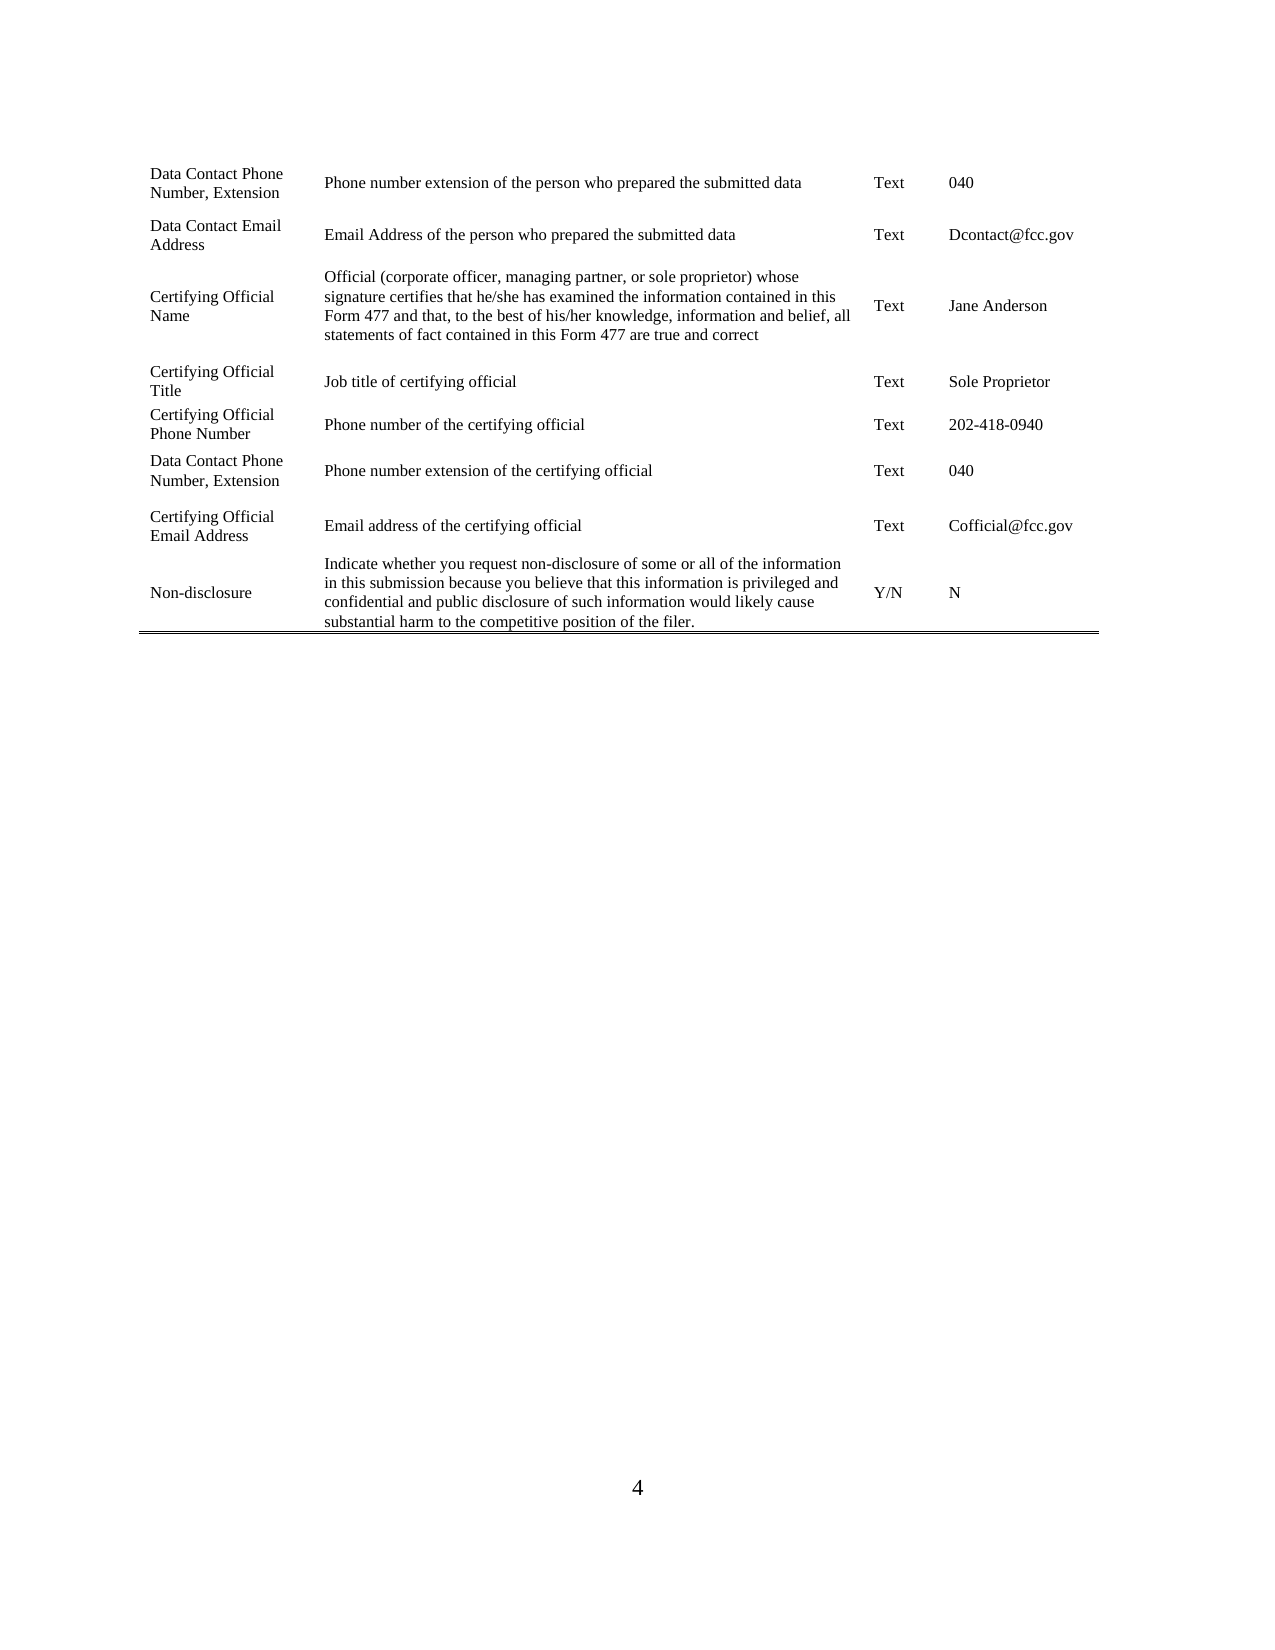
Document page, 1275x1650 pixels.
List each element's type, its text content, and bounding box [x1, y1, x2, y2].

table_cell 040 [938, 443, 1099, 498]
table_cell Email Address of the person who prepared the submitted data [313, 216, 862, 254]
table_cell Sole Proprietor [938, 357, 1099, 405]
table_cell Phone number of the certifying official [313, 405, 862, 443]
table_cell Certifying Official Name [139, 254, 313, 357]
table_cell Indicate whether you request non-disclosure of some or all of the information in this submission because you believe that this information is privileged and confidential and public disclosure of such information would likely cause substantial harm to the competitive position of the filer. [313, 554, 862, 631]
table_cell Dcontact@fcc.gov [938, 216, 1099, 254]
table_cell Y/N [863, 554, 937, 631]
table_cell Text [863, 405, 937, 443]
table_cell Email address of the certifying official [313, 498, 862, 554]
table_cell N [938, 554, 1099, 631]
table_cell Phone number extension of the person who prepared the submitted data [313, 150, 862, 216]
table_cell Text [863, 150, 937, 216]
table_cell Data Contact Email Address [139, 216, 313, 254]
table_cell Certifying Official Phone Number [139, 405, 313, 443]
table_cell Text [863, 216, 937, 254]
table_cell Job title of certifying official [313, 357, 862, 405]
table_cell Jane Anderson [938, 254, 1099, 357]
table_cell Certifying Official Email Address [139, 498, 313, 554]
table_cell Cofficial@fcc.gov [938, 498, 1099, 554]
table_cell 040 [938, 150, 1099, 216]
table_cell Text [863, 443, 937, 498]
table_cell Text [863, 254, 937, 357]
table_cell Text [863, 357, 937, 405]
table_cell Data Contact Phone Number, Extension [139, 443, 313, 498]
table_cell 202-418-0940 [938, 405, 1099, 443]
table_cell Data Contact Phone Number, Extension [139, 150, 313, 216]
table_cell Text [863, 498, 937, 554]
table_cell Phone number extension of the certifying official [313, 443, 862, 498]
table_cell Certifying Official Title [139, 357, 313, 405]
table_cell Official (corporate officer, managing partner, or sole proprietor) whose signature certifies that he/she has examined the information contained in this Form 477 and that, to the best of his/her knowledge, information and belief, all statements of fact contained in this Form 477 are true and correct [313, 254, 862, 357]
table_cell Non-disclosure [139, 554, 313, 631]
